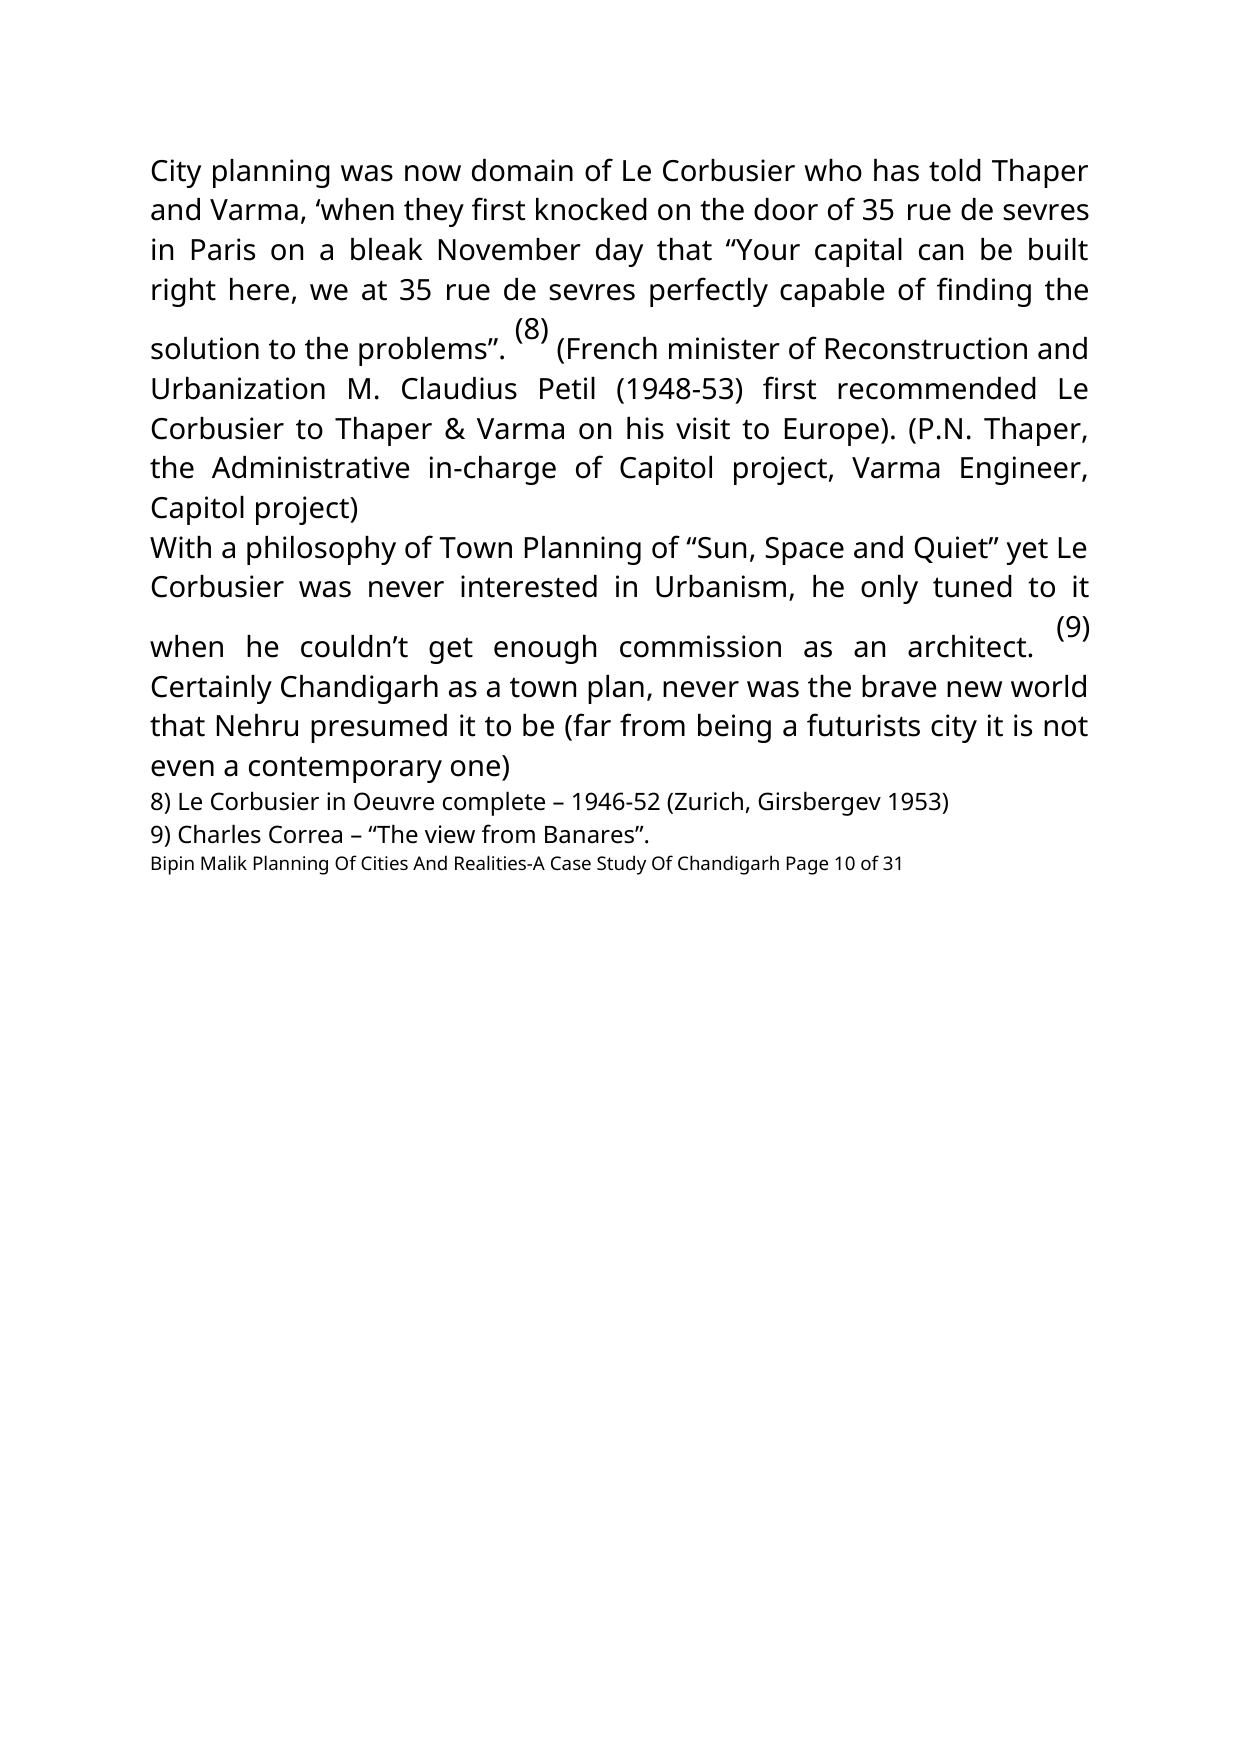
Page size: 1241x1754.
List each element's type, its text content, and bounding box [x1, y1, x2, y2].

text Bipin Malik Planning Of Cities And Realities-A Case Study Of Chandigarh Page 10 of 31 [150, 850, 1090, 876]
text With a philosophy of Town Planning of “Sun, Space and Quiet” yet Le Corbusier was never interested in Urbanism, he only tuned to it when he couldn’t get enough commission as an architect. (9) Certainly Chandigarh as a town plan, never was the brave new world that Nehru presumed it to be (far from being a futurists city it is not even a contemporary one) [150, 527, 1090, 785]
text 8) Le Corbusier in Oeuvre complete – 1946-52 (Zurich, Girsbergev 1953) [150, 785, 1090, 817]
text City planning was now domain of Le Corbusier who has told Thaper and Varma, ‘when they first knocked on the door of 35 rue de sevres in Paris on a bleak November day that “Your capital can be built right here, we at 35 rue de sevres perfectly capable of finding the solution to the problems”. (8) (French minister of Reconstruction and Urbanization M. Claudius Petil (1948-53) first recommended Le Corbusier to Thaper & Varma on his visit to Europe). (P.N. Thaper, the Administrative in-charge of Capitol project, Varma Engineer, Capitol project) [150, 150, 1090, 527]
text 9) Charles Correa – “The view from Banares”. [150, 817, 1090, 850]
